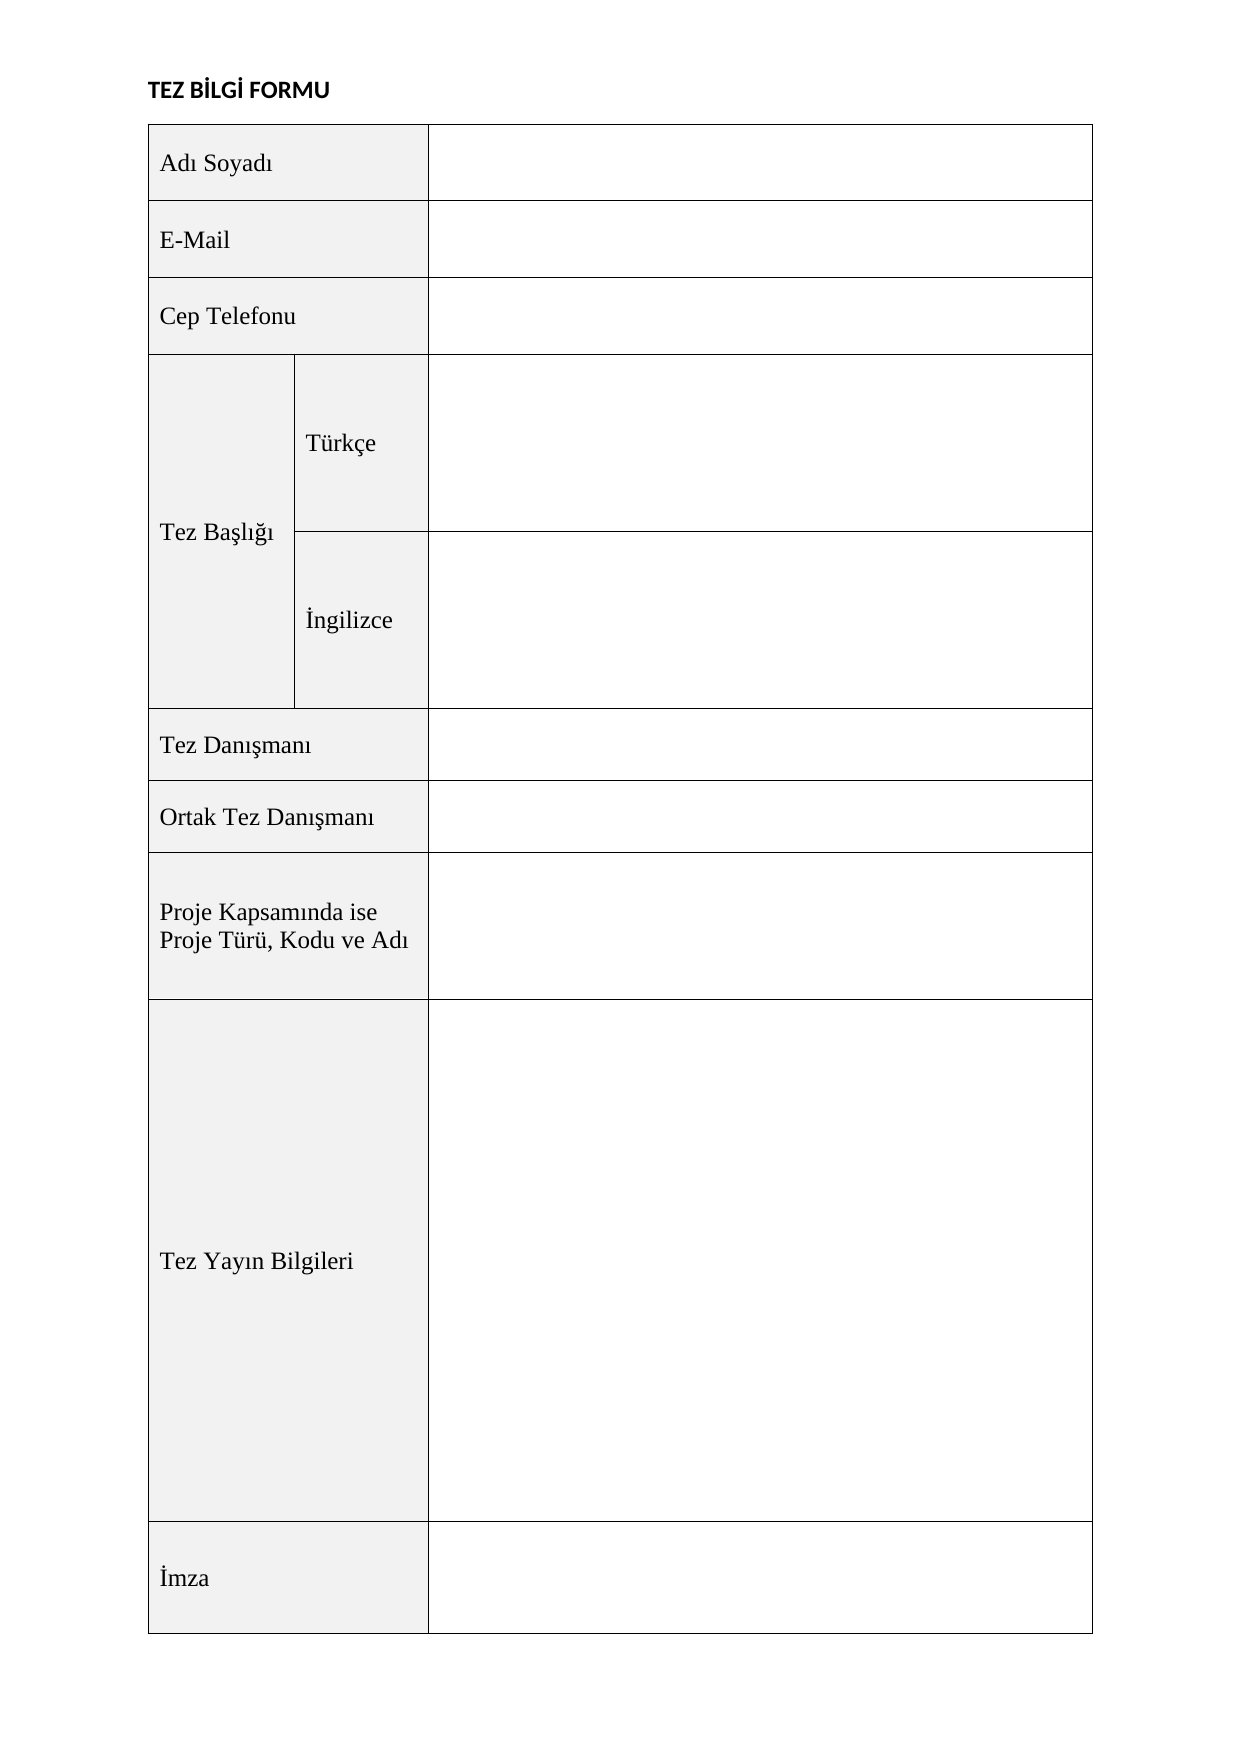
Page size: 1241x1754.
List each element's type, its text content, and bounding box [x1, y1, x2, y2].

table_header [429, 125, 1092, 200]
table_cell İngilizce [295, 532, 428, 708]
table_cell [429, 709, 1092, 780]
table_cell [429, 1000, 1092, 1521]
table_cell Ortak Tez Danışmanı [149, 781, 428, 852]
table_cell [429, 355, 1092, 531]
table_cell Türkçe [295, 355, 428, 531]
table_cell [429, 781, 1092, 852]
table_cell Tez Başlığı [149, 355, 294, 708]
table_cell Tez Yayın Bilgileri [149, 1000, 428, 1521]
table_cell İmza [149, 1522, 428, 1633]
table_cell Cep Telefonu [149, 278, 428, 354]
table_cell E-Mail [149, 201, 428, 277]
table_cell [429, 1522, 1092, 1633]
table_header Adı Soyadı [149, 125, 428, 200]
table_cell [429, 201, 1092, 277]
table_cell [429, 532, 1092, 708]
text TEZ BİLGİ FORMU [148, 74, 1093, 104]
table_cell Proje Kapsamında ise Proje Türü, Kodu ve Adı [149, 853, 428, 998]
table_cell Tez Danışmanı [149, 709, 428, 780]
table_cell [429, 278, 1092, 354]
table_cell [429, 853, 1092, 998]
